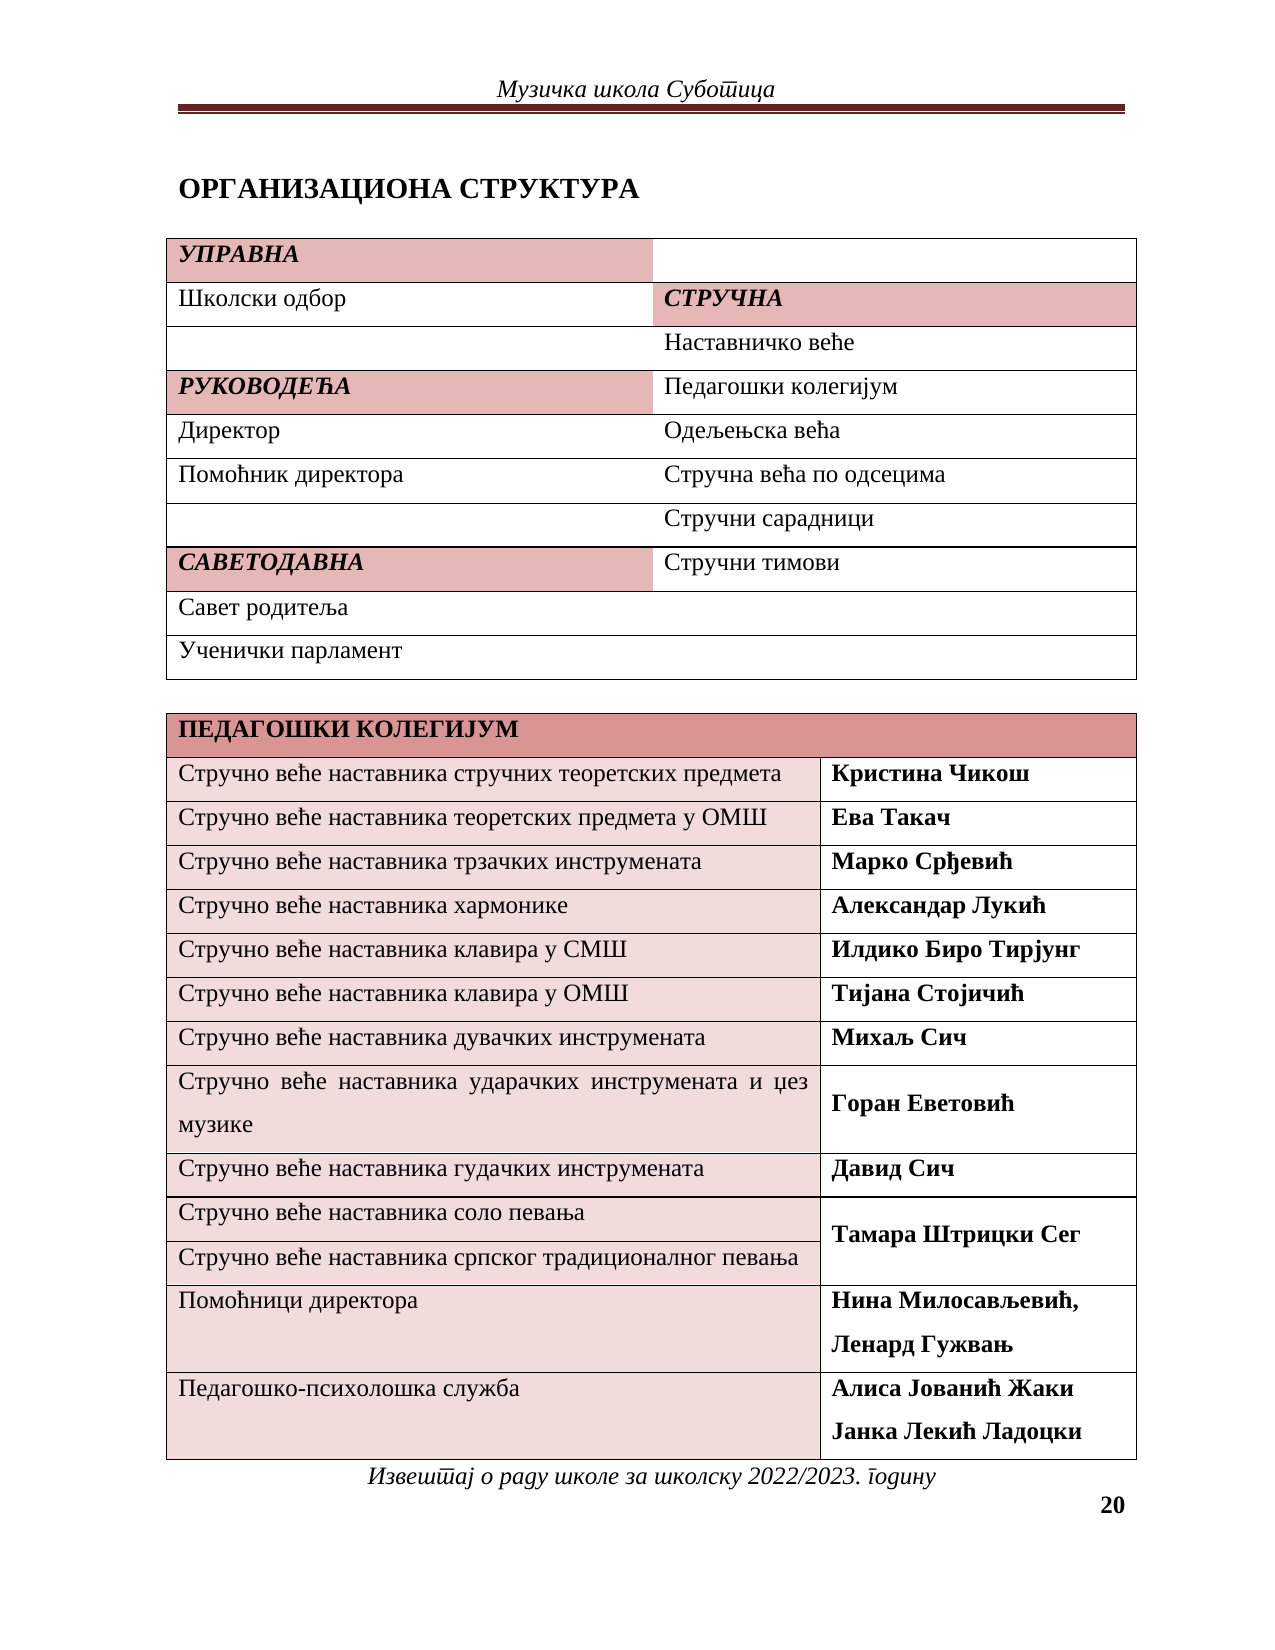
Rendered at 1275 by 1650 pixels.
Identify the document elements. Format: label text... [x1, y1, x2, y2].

table_cell [653, 636, 1136, 679]
table_cell САВЕТОДАВНА [167, 548, 653, 591]
table_cell Тамара Штрицки Сег [821, 1198, 1136, 1284]
table_cell Ученички парламент [167, 636, 653, 679]
table_cell Стручно веће наставника српског традиционалног певања [167, 1242, 820, 1284]
table_cell РУКОВОДЕЋА [167, 371, 653, 414]
table_cell Стручни сарадници [653, 504, 1136, 546]
table_header [653, 239, 1136, 282]
table_cell Стручно веће наставника стручних теоретских предмета [167, 758, 820, 801]
table_cell [167, 504, 653, 546]
table_cell Наставничко веће [653, 327, 1136, 370]
table_cell Горан Еветовић [821, 1066, 1136, 1152]
table_cell Помоћници директора [167, 1286, 820, 1372]
table_cell Давид Сич [821, 1154, 1136, 1196]
table_cell Алиса Јованић Жаки Јанка Лекић Ладоцки [821, 1373, 1136, 1459]
table_cell Марко Срђевић [821, 846, 1136, 889]
table_cell Тијана Стојичић [821, 978, 1136, 1021]
table_cell Педагошко-психолошка служба [167, 1373, 820, 1459]
table_cell Ева Такач [821, 802, 1136, 845]
table_cell [167, 327, 653, 370]
table_cell Стручно веће наставника клавира у СМШ [167, 934, 820, 977]
table_cell Помоћник директора [167, 459, 653, 502]
table_cell Педагошки колегијум [653, 371, 1136, 414]
table_cell Стручно веће наставника хармонике [167, 890, 820, 933]
table_cell Одељењска већа [653, 415, 1136, 458]
table_cell Стручно веће наставника дувачких инструмената [167, 1022, 820, 1065]
table_cell Стручно веће наставника теоретских предмета у ОМШ [167, 802, 820, 845]
table_cell Стручно веће наставника соло певања [167, 1198, 820, 1241]
table_cell Стручни тимови [653, 548, 1136, 591]
table_cell Стручна већа по одсецима [653, 459, 1136, 502]
subtitle ОРГАНИЗАЦИОНА СТРУКТУРА [178, 171, 1125, 205]
table_cell Александар Лукић [821, 890, 1136, 933]
table_header ПЕДАГОШКИ КОЛЕГИЈУМ [167, 714, 1136, 757]
table_cell Школски одбор [167, 283, 653, 326]
table_cell Директор [167, 415, 653, 458]
table_cell Стручно веће наставника клавира у ОМШ [167, 978, 820, 1021]
table_header УПРАВНА [167, 239, 653, 282]
table_cell СТРУЧНА [653, 283, 1136, 326]
table_cell Илдико Биро Тирјунг [821, 934, 1136, 977]
table_cell Савет родитеља [167, 592, 653, 634]
table_cell Михаљ Сич [821, 1022, 1136, 1065]
table_cell Нина Милосављевић, Ленард Гужвањ [821, 1286, 1136, 1372]
table_cell Стручно веће наставника ударачких инструмената и џез музике [167, 1066, 820, 1152]
table_cell Стручно веће наставника гудачких инструмената [167, 1154, 820, 1196]
table_cell [653, 592, 1136, 634]
table_cell Стручно веће наставника трзачких инструмената [167, 846, 820, 889]
table_cell Кристина Чикош [821, 758, 1136, 801]
